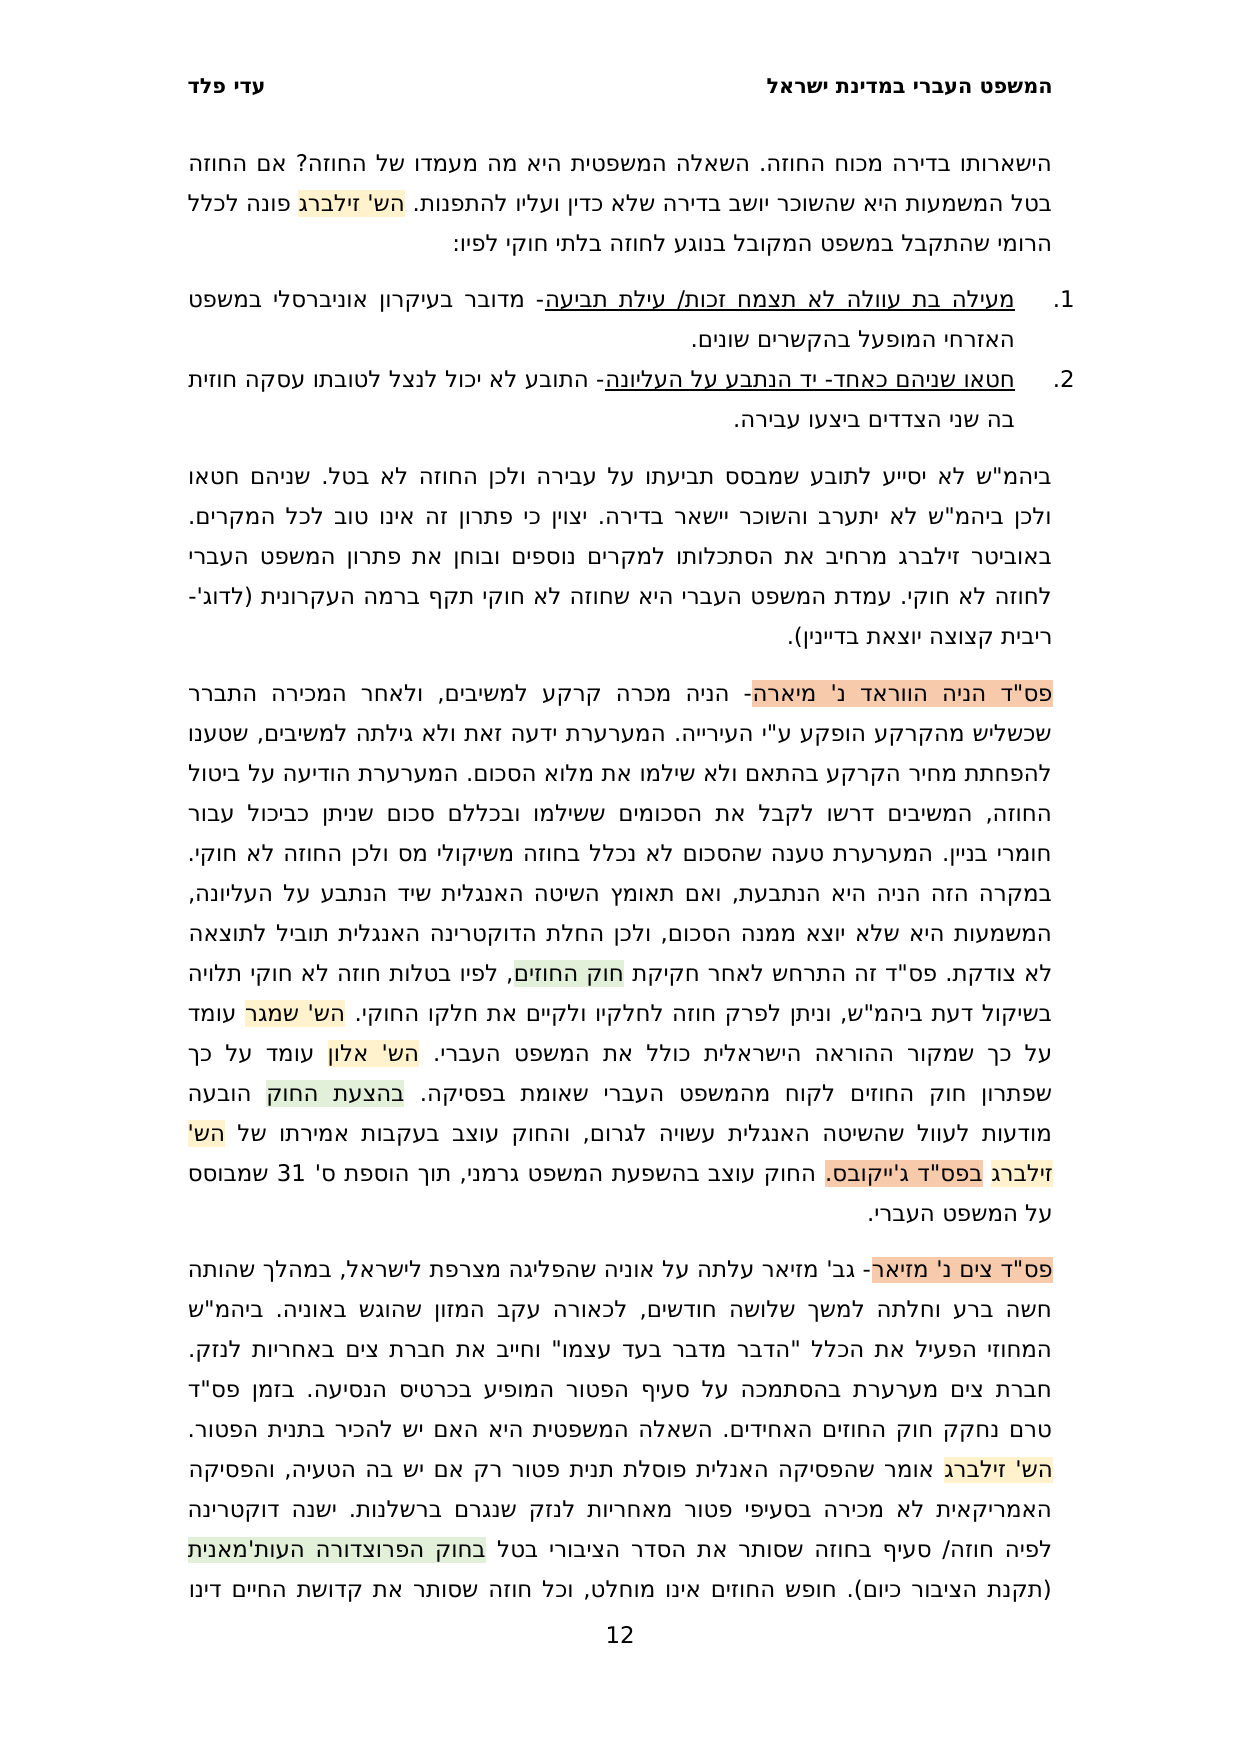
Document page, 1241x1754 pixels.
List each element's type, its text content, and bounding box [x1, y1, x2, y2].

list מעילה בת עוולה לא תצמח זכות/ עילת תביעה- מדובר בעיקרון אוניברסלי במשפט האזרחי המופעל בהקשרים שונים. [187, 287, 1053, 353]
text פס"ד הניה הווראד נ' מיארה- הניה מכרה קרקע למשיבים, ולאחר המכירה התברר שכשליש מהקרקע הופקע ע"י העירייה. המערערת ידעה זאת ולא גילתה למשיבים, שטענו להפחתת מחיר הקרקע בהתאם ולא שילמו את מלוא הסכום. המערערת הודיעה על ביטול החוזה, המשיבים דרשו לקבל את הסכומים ששילמו ובכללם סכום שניתן כביכול עבור חומרי בניין. המערערת טענה שהסכום לא נכלל בחוזה משיקולי מס ולכן החוזה לא חוקי. במקרה הזה הניה היא הנתבעת, ואם תאומץ השיטה האנגלית שיד הנתבע על העליונה, המשמעות היא שלא יוצא ממנה הסכום, ולכן החלת הדוקטרינה האנגלית תוביל לתוצאה לא צודקת. פס"ד זה התרחש לאחר חקיקת חוק החוזים, לפיו בטלות חוזה לא חוקי תלויה בשיקול דעת ביהמ"ש, וניתן לפרק חוזה לחלקיו ולקיים את חלקו החוקי. הש' שמגר עומד על כך שמקור ההוראה הישראלית כולל את המשפט העברי. הש' אלון עומד על כך שפתרון חוק החוזים לקוח מהמשפט העברי שאומת בפסיקה. בהצעת החוק הובעה מודעות לעוול שהשיטה האנגלית עשויה לגרום, והחוק עוצב בעקבות אמירתו של הש' זילברג בפס"ד ג'ייקובס. החוק עוצב בהשפעת המשפט גרמני, תוך הוספת ס' 31 שמבוסס על המשפט העברי. [187, 680, 1053, 1227]
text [187, 1257, 1053, 1603]
list חטאו שניהם כאחד- יד הנתבע על העליונה- התובע לא יכול לנצל לטובתו עסקה חוזית בה שני הצדדים ביצעו עבירה. [187, 367, 1053, 433]
text ביהמ"ש לא יסייע לתובע שמבסס תביעתו על עבירה ולכן החוזה לא בטל. שניהם חטאו ולכן ביהמ"ש לא יתערב והשוכר יישאר בדירה. יצוין כי פתרון זה אינו טוב לכל המקרים. באוביטר זילברג מרחיב את הסתכלותו למקרים נוספים ובוחן את פתרון המשפט העברי לחוזה לא חוקי. עמדת המשפט העברי היא שחוזה לא חוקי תקף ברמה העקרונית (לדוג'- ריבית קצוצה יוצאת בדיינין). [187, 463, 1053, 650]
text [187, 150, 1053, 257]
